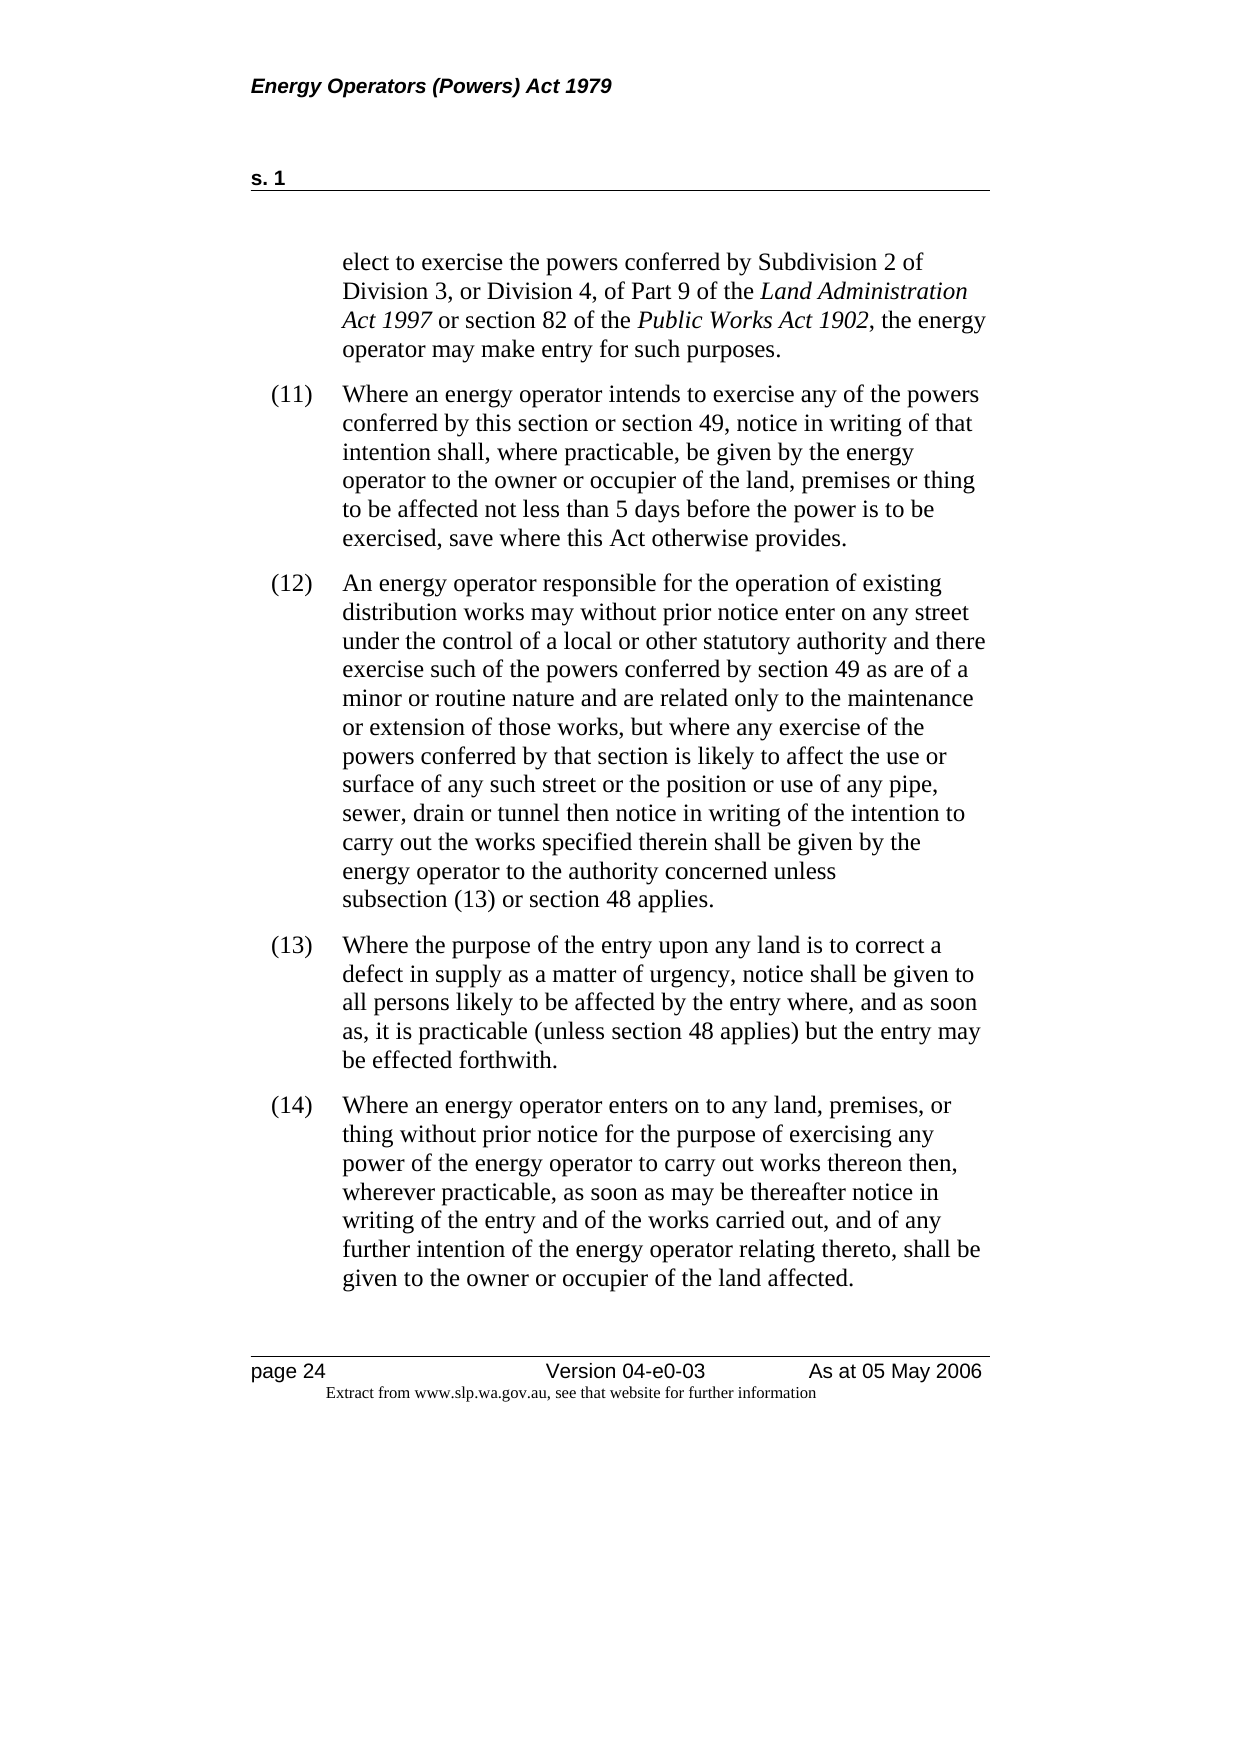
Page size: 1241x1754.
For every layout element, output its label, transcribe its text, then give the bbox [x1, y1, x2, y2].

text (12) An energy operator responsible for the operation of existing distribution works may without prior notice enter on any street under the control of a local or other statutory authority and there exercise such of the powers conferred by section 49 as are of a minor or routine nature and are related only to the maintenance or extension of those works, but where any exercise of the powers conferred by that section is likely to affect the use or surface of any such street or the position or use of any pipe, sewer, drain or tunnel then notice in writing of the intention to carry out the works specified therein shall be given by the energy operator to the authority concerned unless subsection (13) or section 48 applies. [251, 568, 990, 913]
text (11) Where an energy operator intends to exercise any of the powers conferred by this section or section 49, notice in writing of that intention shall, where practicable, be given by the energy operator to the owner or occupier of the land, premises or thing to be affected not less than 5 days before the power is to be exercised, save where this Act otherwise provides. [251, 379, 990, 552]
text (14) Where an energy operator enters on to any land, premises, or thing without prior notice for the purpose of exercising any power of the energy operator to carry out works thereon then, wherever practicable, as soon as may be thereafter notice in writing of the entry and of the works carried out, and of any further intention of the energy operator relating thereto, shall be given to the owner or occupier of the land affected. [251, 1090, 990, 1292]
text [251, 247, 990, 362]
text (13) Where the purpose of the entry upon any land is to correct a defect in supply as a matter of urgency, notice shall be given to all persons likely to be affected by the entry where, and as soon as, it is practicable (unless section 48 applies) but the entry may be effected forthwith. [251, 930, 990, 1074]
